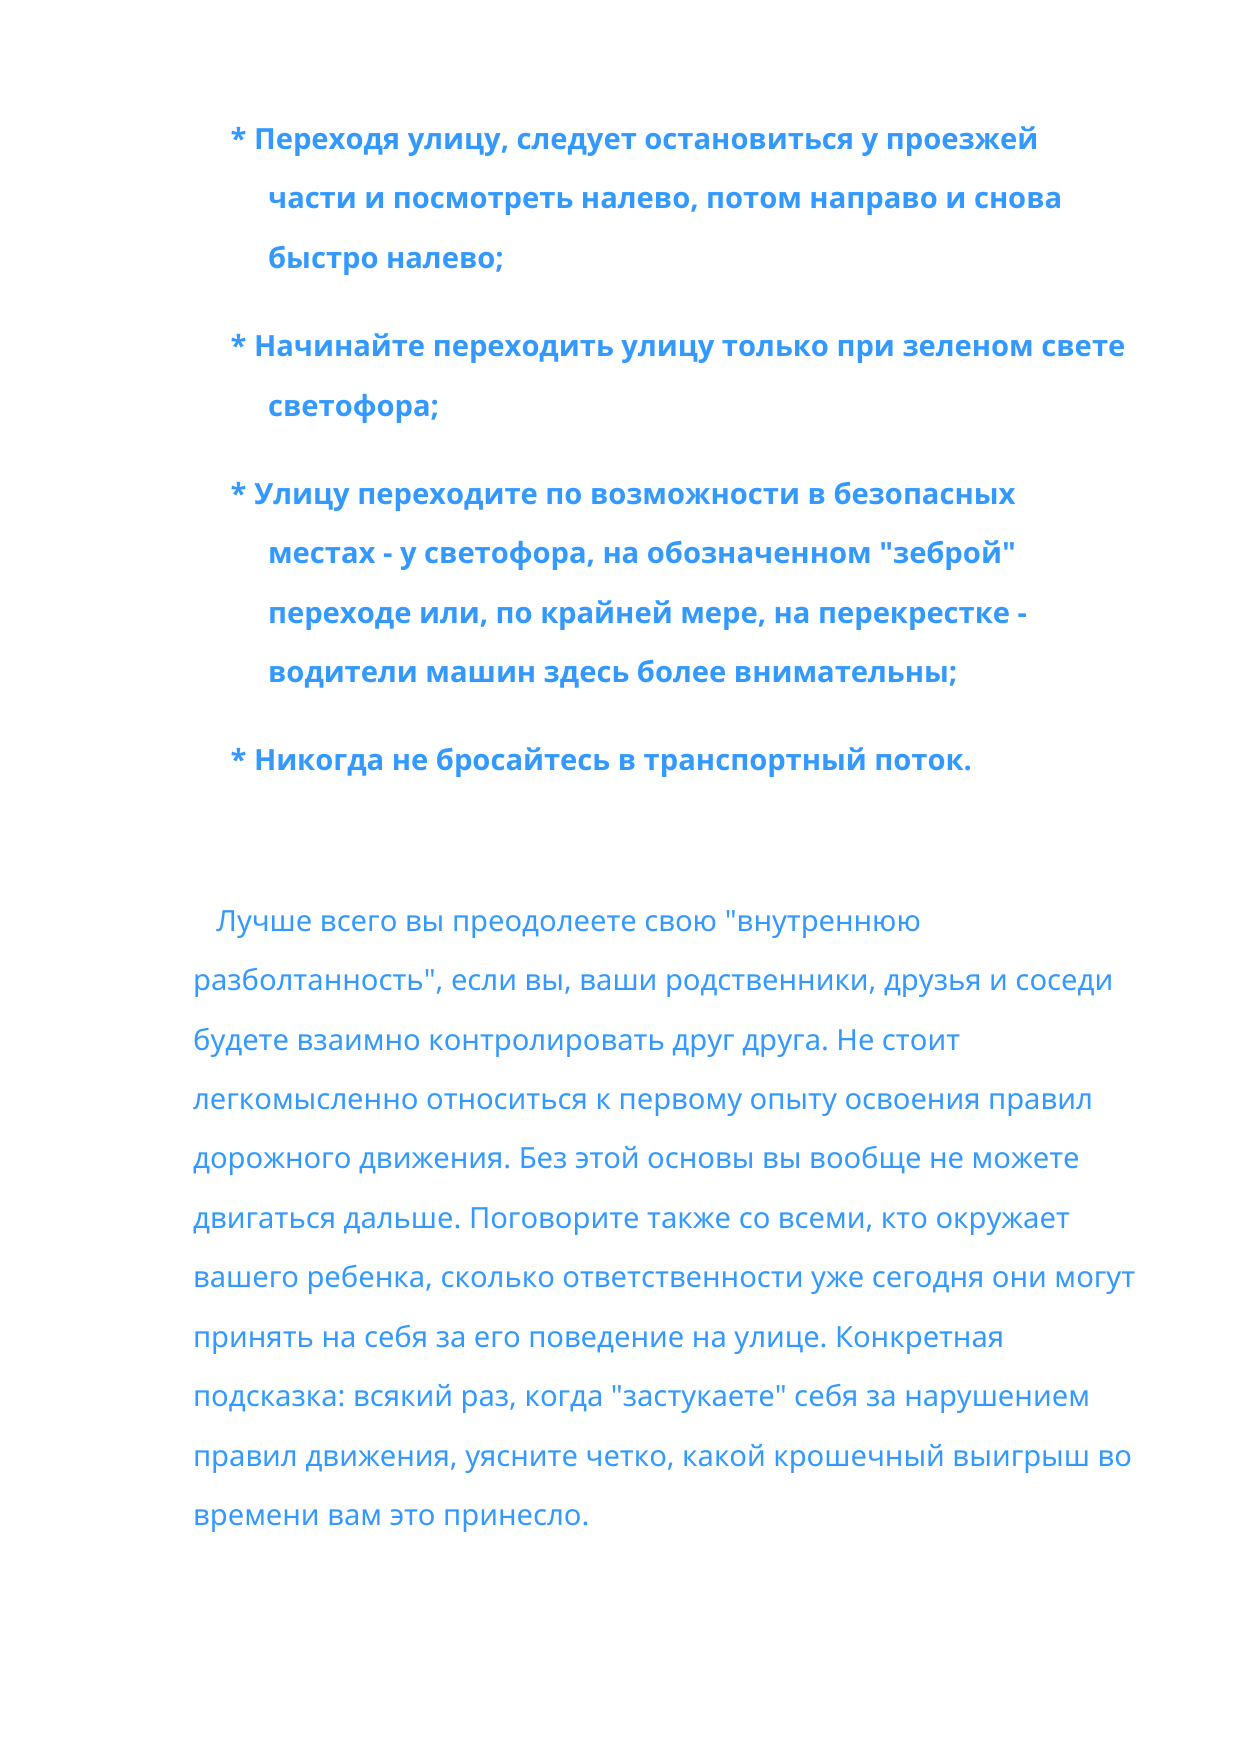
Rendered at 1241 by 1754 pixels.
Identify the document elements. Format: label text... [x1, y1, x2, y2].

text * Переходя улицу, следует остановиться у проезжей части и посмотреть налево, потом направо и снова быстро налево; [230, 118, 1127, 277]
text Лучше всего вы преодолеете свою "внутреннюю разболтанность", если вы, ваши родственники, друзья и соседи будете взаимно контролировать друг друга. Не стоит легкомысленно относиться к первому опыту освоения правил дорожного движения. Без этой основы вы вообще не можете двигаться дальше. Поговорите также со всеми, кто окружает вашего ребенка, сколько ответственности уже сегодня они могут принять на себя за его поведение на улице. Конкретная подсказка: всякий раз, когда "застукаете" себя за нарушением правил движения, уясните четко, какой крошечный выигрыш во времени вам это принесло. [193, 900, 1136, 1534]
text * Улицу переходите по возможности в безопасных местах - у светофора, на обозначенном "зеброй" переходе или, по крайней мере, на перекрестке - водители машин здесь более внимательны; [230, 473, 1127, 691]
text * Начинайте переходить улицу только при зеленом свете светофора; [230, 325, 1127, 424]
text * Никогда не бросайтесь в транспортный поток. [230, 740, 1127, 779]
